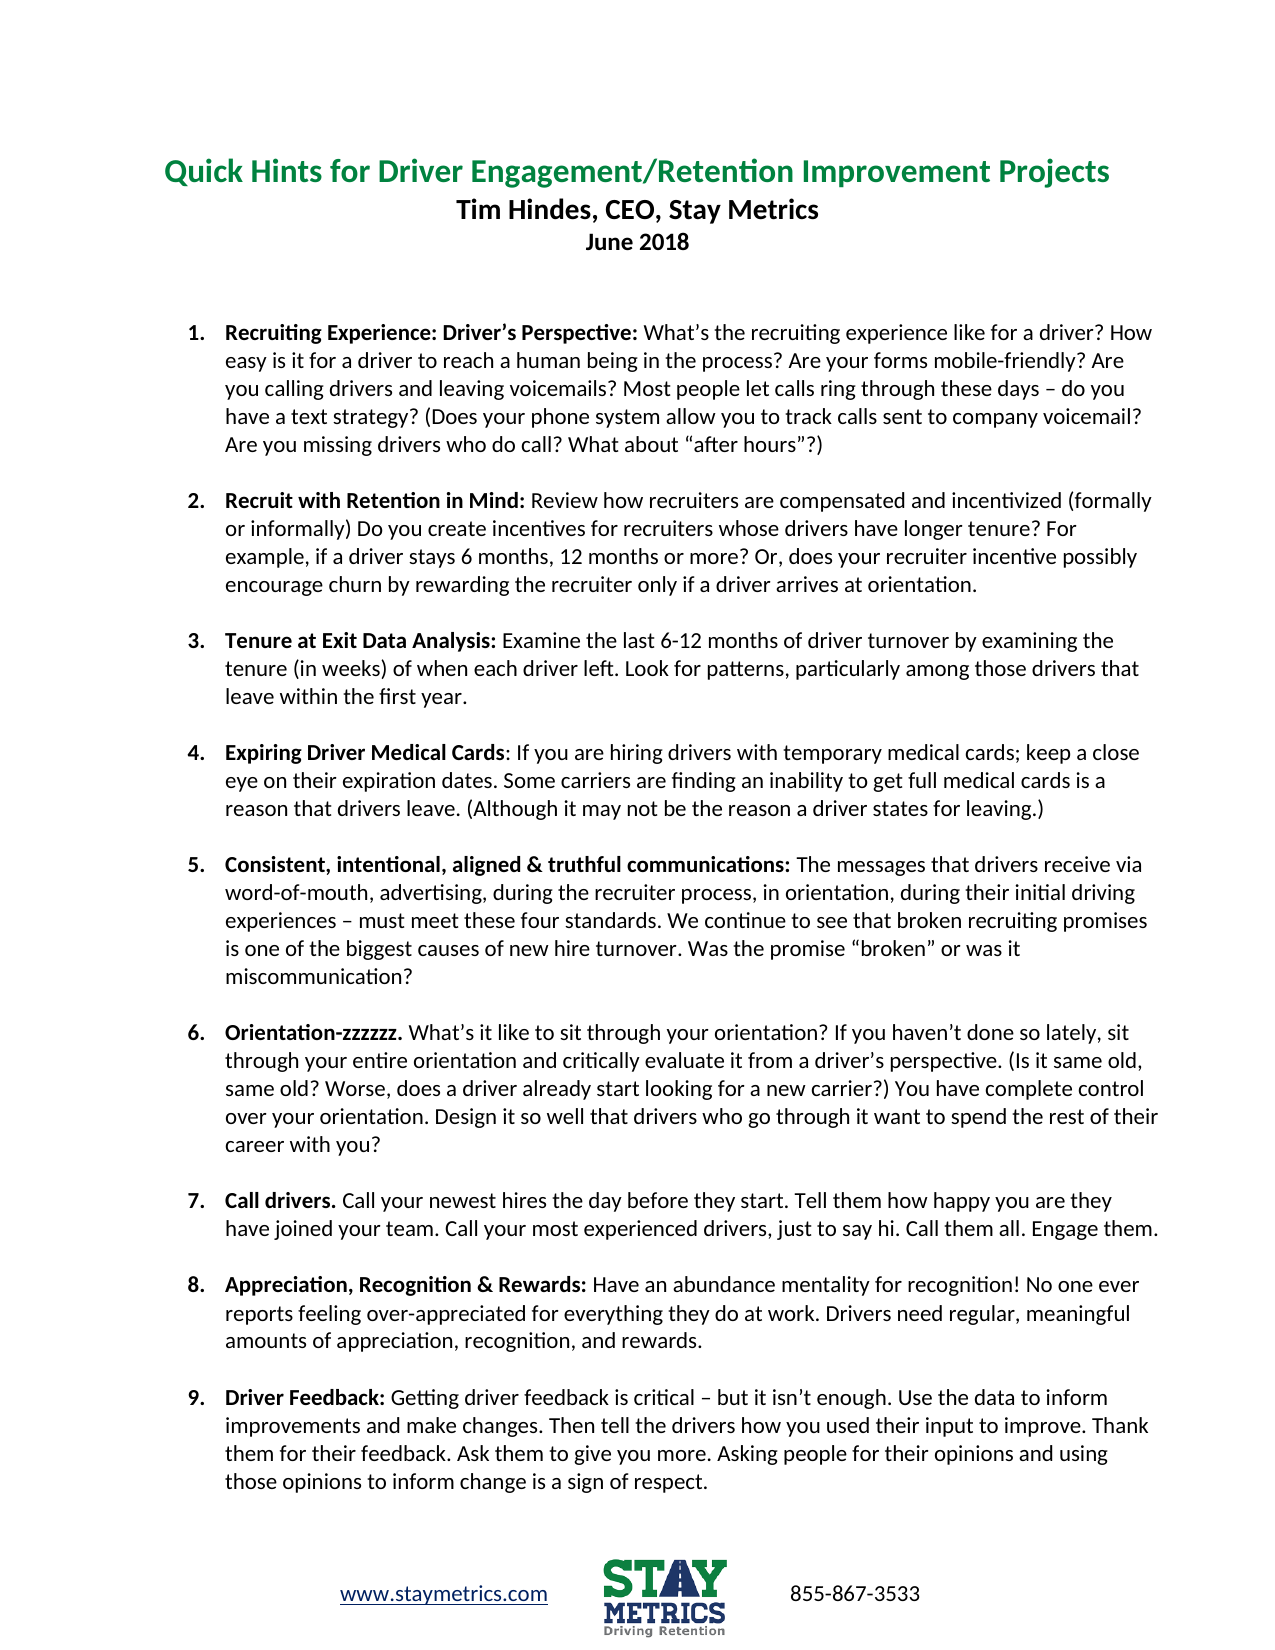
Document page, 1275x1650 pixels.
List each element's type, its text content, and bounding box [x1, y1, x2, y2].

list Recruit with Retention in Mind: Review how recruiters are compensated and incentivized (formally or informally) Do you create incentives for recruiters whose drivers have longer tenure? For example, if a driver stays 6 months, 12 months or more? Or, does your recruiter incentive possibly encourage churn by rewarding the recruiter only if a driver arrives at orientation. [187, 486, 1162, 598]
list Tenure at Exit Data Analysis: Examine the last 6-12 months of driver turnover by examining the tenure (in weeks) of when each driver left. Look for patterns, particularly among those drivers that leave within the first year. [187, 626, 1162, 710]
text June 2018 [112, 226, 1162, 257]
picture [595, 1553, 734, 1641]
list Expiring Driver Medical Cards: If you are hiring drivers with temporary medical cards; keep a close eye on their expiration dates. Some carriers are finding an inability to get full medical cards is a reason that drivers leave. (Although it may not be the reason a driver states for leaving.) [187, 738, 1162, 822]
list Consistent, intentional, aligned & truthful communications: The messages that drivers receive via word-of-mouth, advertising, during the recruiter process, in orientation, during their initial driving experiences – must meet these four standards. We continue to see that broken recruiting promises is one of the biggest causes of new hire turnover. Was the promise “broken” or was it miscommunication? [187, 850, 1162, 990]
text Tim Hindes, CEO, Stay Metrics [112, 191, 1162, 226]
list Driver Feedback: Getting driver feedback is critical – but it isn’t enough. Use the data to inform improvements and make changes. Then tell the drivers how you used their input to improve. Thank them for their feedback. Ask them to give you more. Asking people for their opinions and using those opinions to inform change is a sign of respect. [187, 1383, 1162, 1495]
list Orientation-zzzzzz. What’s it like to sit through your orientation? If you haven’t done so lately, sit through your entire orientation and critically evaluate it from a driver’s perspective. (Is it same old, same old? Worse, does a driver already start looking for a new carrier?) You have complete control over your orientation. Design it so well that drivers who go through it want to spend the rest of their career with you? [187, 1018, 1162, 1158]
list Recruiting Experience: Driver’s Perspective: What’s the recruiting experience like for a driver? How easy is it for a driver to reach a human being in the process? Are your forms mobile-friendly? Are you calling drivers and leaving voicemails? Most people let calls ring through these days – do you have a text strategy? (Does your phone system allow you to track calls sent to company voicemail? Are you missing drivers who do call? What about “after hours”?) [187, 318, 1162, 458]
list Appreciation, Recognition & Rewards: Have an abundance mentality for recognition! No one ever reports feeling over-appreciated for everything they do at work. Drivers need regular, meaningful amounts of appreciation, recognition, and rewards. [187, 1271, 1162, 1355]
text Quick Hints for Driver Engagement/Retention Improvement Projects [112, 150, 1162, 191]
list Call drivers. Call your newest hires the day before they start. Tell them how happy you are they have joined your team. Call your most experienced drivers, just to say hi. Call them all. Engage them. [187, 1187, 1162, 1243]
